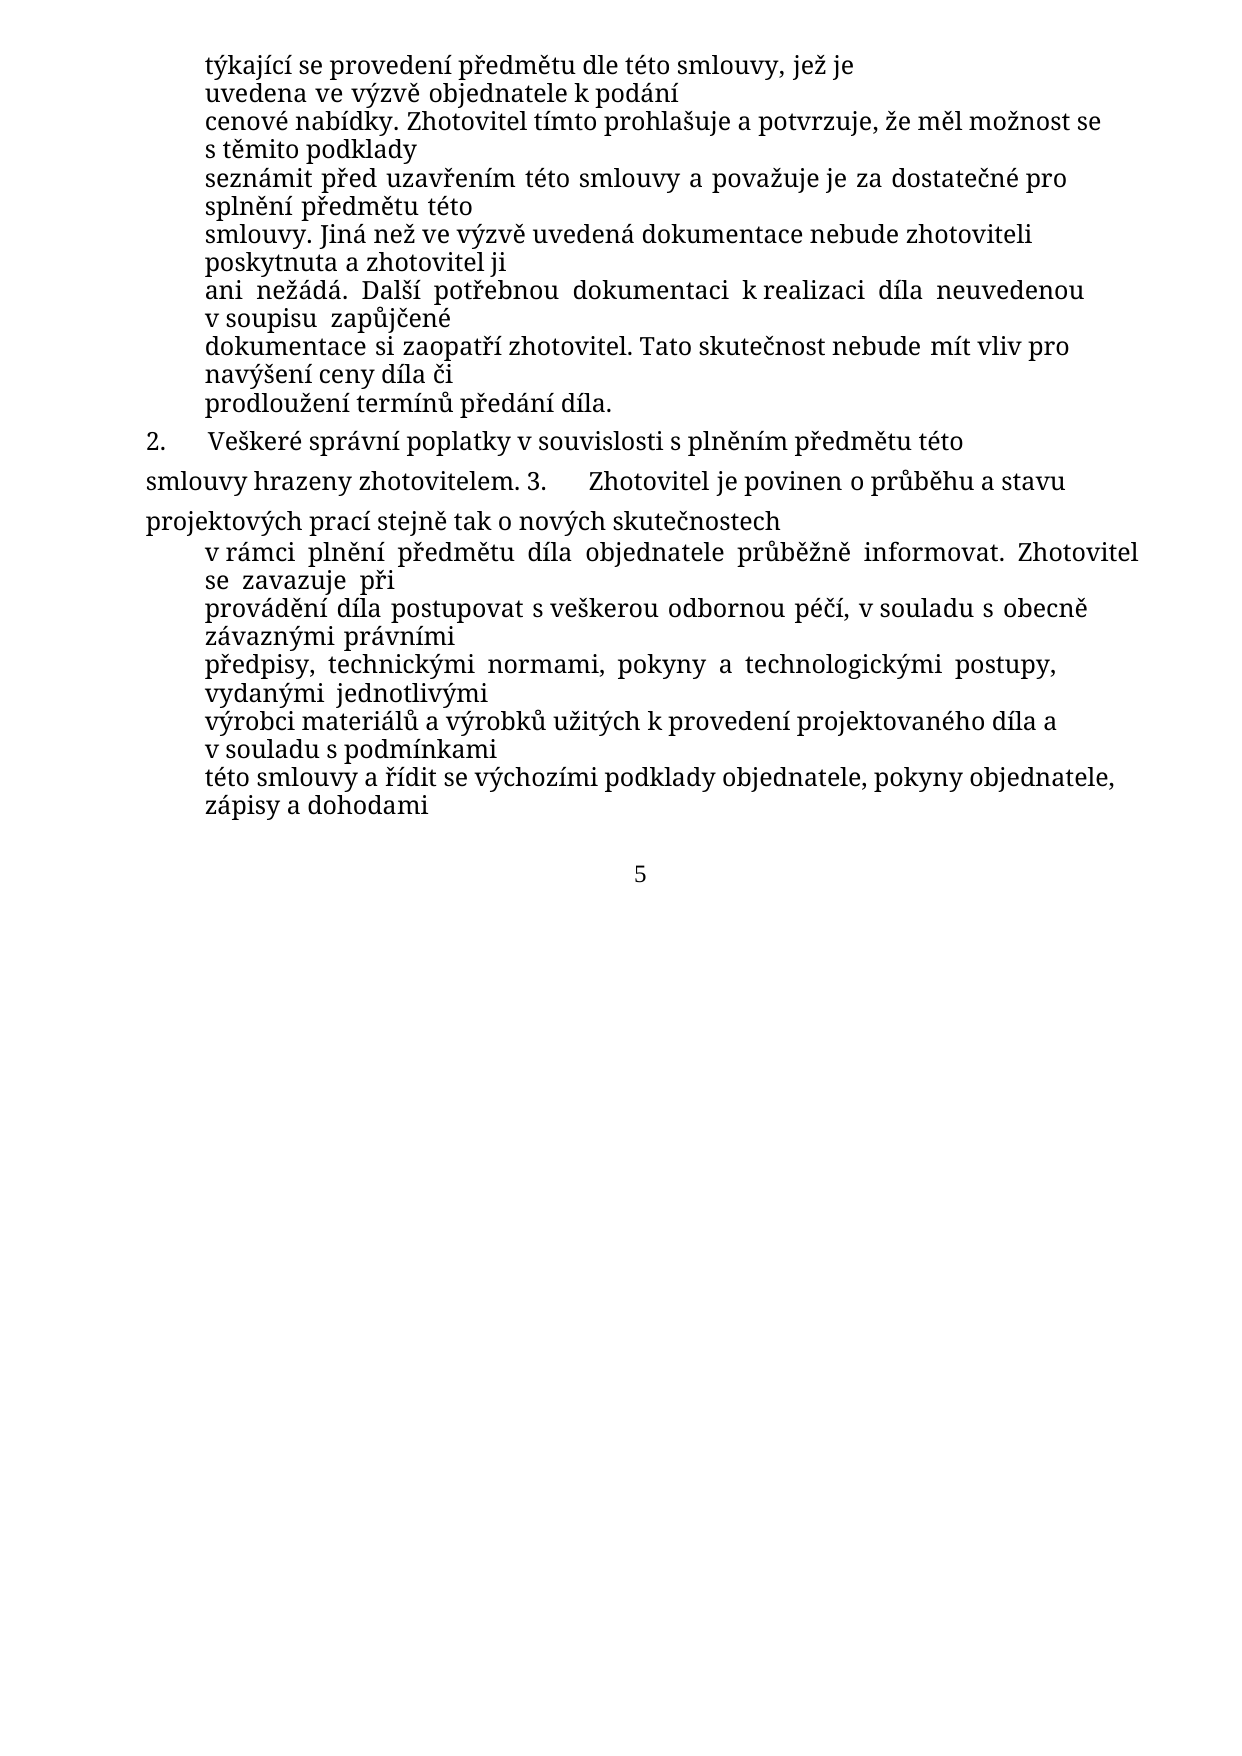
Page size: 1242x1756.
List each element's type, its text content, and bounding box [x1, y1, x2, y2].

text vrámci plnění předmětu díla objednatele průběžně informovat. Zhotovitel se zavazuje při provádění díla postupovat sveškerou odbornou péčí, vsouladu s obecně závaznými právními předpisy, technickými normami, pokyny a technologickými postupy, vydanými jednotlivými výrobci materiálů a výrobků užitých kprovedení projektovaného díla a vsouladu spodmínkami této smlouvy a řídit se výchozími podklady objednatele, pokyny objednatele, zápisy a dohodami [204, 539, 1146, 820]
text 5 [634, 859, 1189, 888]
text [146, 52, 1146, 418]
text 2.Veškeré správní poplatkyvsouvislosti splněním předmětu této smlouvyhrazenyzhotovitelem. 3.Zhotovitelje povineno průběhu a stavu projektových prací stejně tak o nových skutečnostech [146, 418, 1146, 539]
